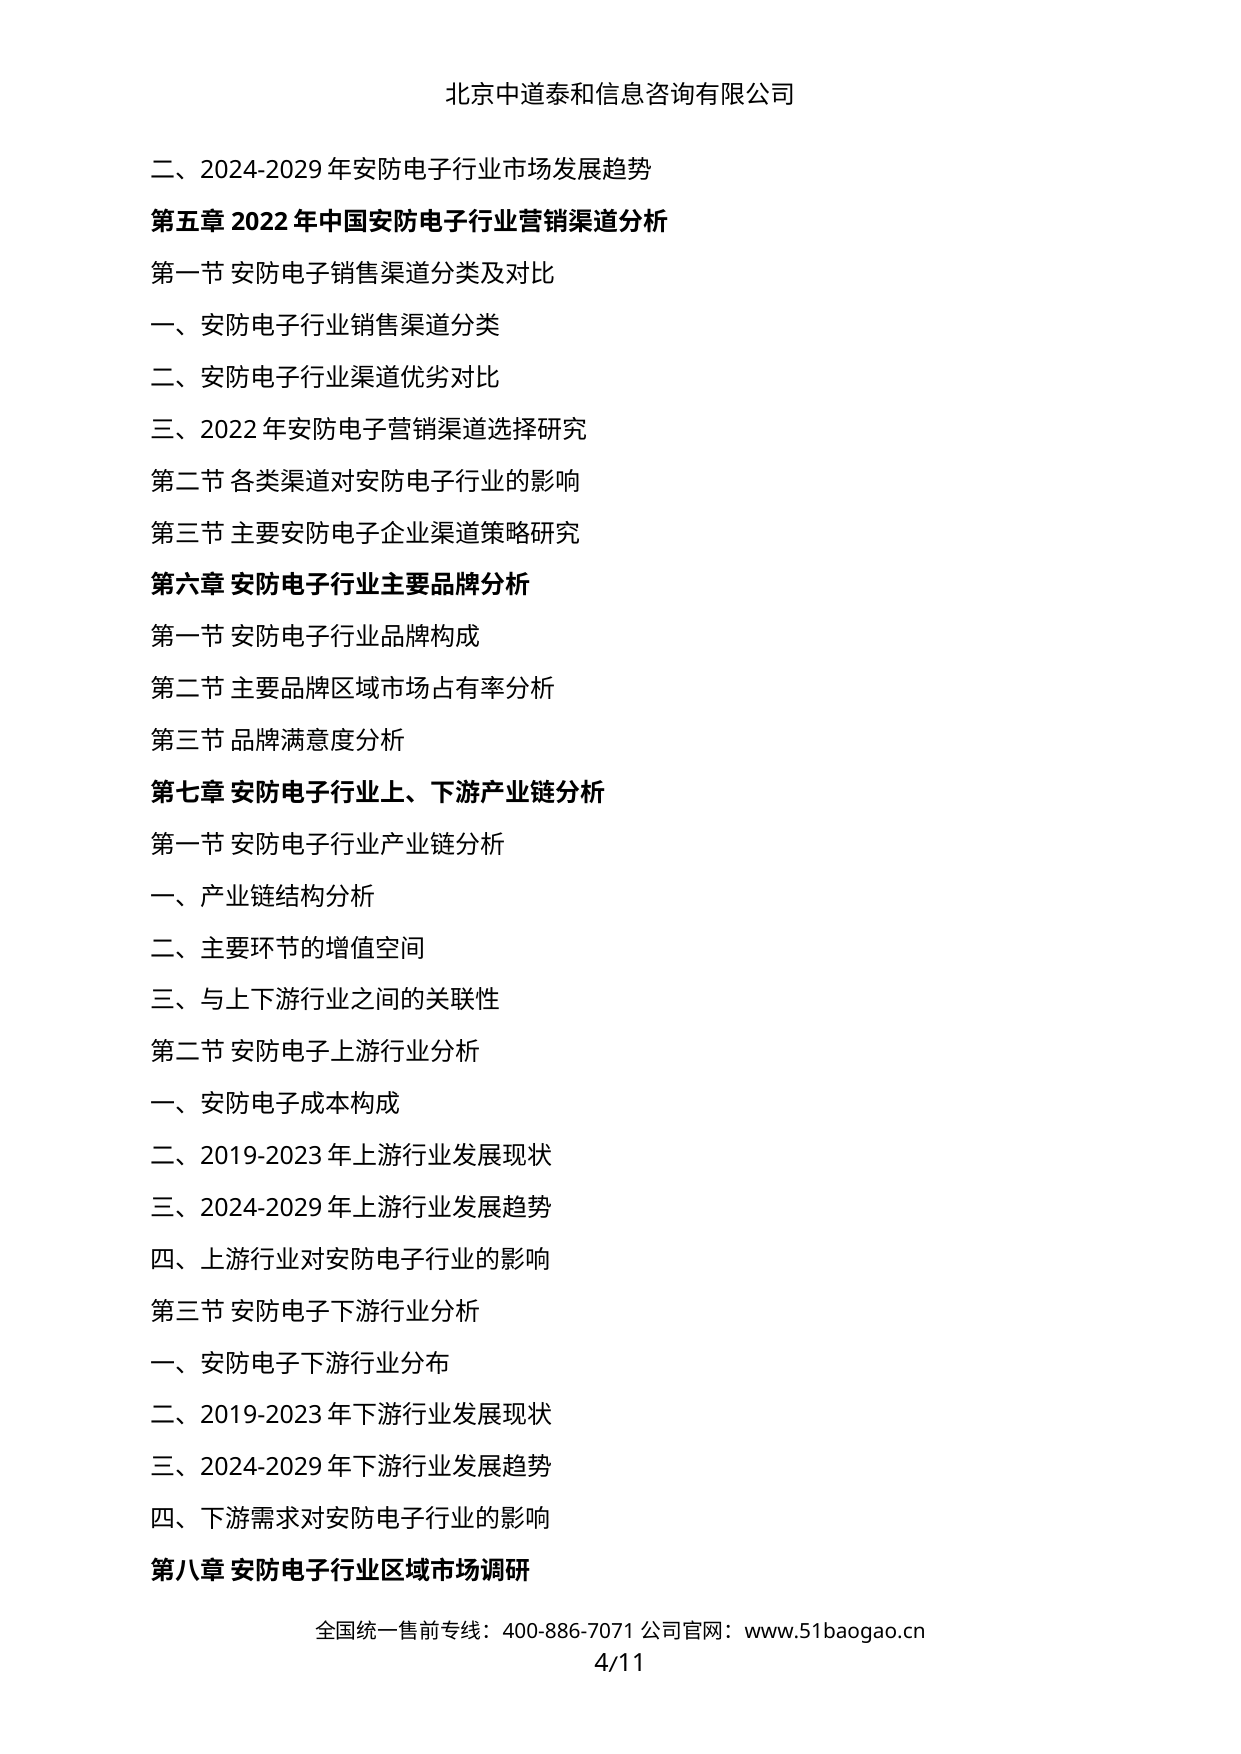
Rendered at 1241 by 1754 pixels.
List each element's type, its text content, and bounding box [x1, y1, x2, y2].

text 第六章 安防电子行业主要品牌分析 [150, 565, 1090, 601]
text 第三节 安防电子下游行业分析 [150, 1291, 1090, 1327]
text 第五章 2022年中国安防电子行业营销渠道分析 [150, 202, 1090, 238]
text 第二节 主要品牌区域市场占有率分析 [150, 669, 1090, 705]
text 一、安防电子下游行业分布 [150, 1343, 1090, 1379]
text 第三节 品牌满意度分析 [150, 721, 1090, 757]
text 四、下游需求对安防电子行业的影响 [150, 1499, 1090, 1535]
text 二、安防电子行业渠道优劣对比 [150, 357, 1090, 394]
text 三、与上下游行业之间的关联性 [150, 980, 1090, 1016]
text 第一节 安防电子行业产业链分析 [150, 824, 1090, 861]
text 二、主要环节的增值空间 [150, 928, 1090, 964]
text 二、2024-2029年安防电子行业市场发展趋势 [150, 150, 1090, 186]
text 第八章 安防电子行业区域市场调研 [150, 1551, 1090, 1587]
text 三、2022年安防电子营销渠道选择研究 [150, 409, 1090, 446]
text 一、安防电子行业销售渠道分类 [150, 306, 1090, 342]
text 三、2024-2029年下游行业发展趋势 [150, 1447, 1090, 1483]
text 二、2019-2023年上游行业发展现状 [150, 1136, 1090, 1172]
text 四、上游行业对安防电子行业的影响 [150, 1239, 1090, 1276]
text 第二节 安防电子上游行业分析 [150, 1032, 1090, 1068]
text 第七章 安防电子行业上、下游产业链分析 [150, 772, 1090, 809]
text 第三节 主要安防电子企业渠道策略研究 [150, 513, 1090, 549]
text 第二节 各类渠道对安防电子行业的影响 [150, 461, 1090, 497]
text 二、2019-2023年下游行业发展现状 [150, 1395, 1090, 1431]
text 一、产业链结构分析 [150, 876, 1090, 912]
text 三、2024-2029年上游行业发展趋势 [150, 1187, 1090, 1224]
text 第一节 安防电子销售渠道分类及对比 [150, 254, 1090, 290]
text 第一节 安防电子行业品牌构成 [150, 617, 1090, 653]
text 一、安防电子成本构成 [150, 1084, 1090, 1120]
